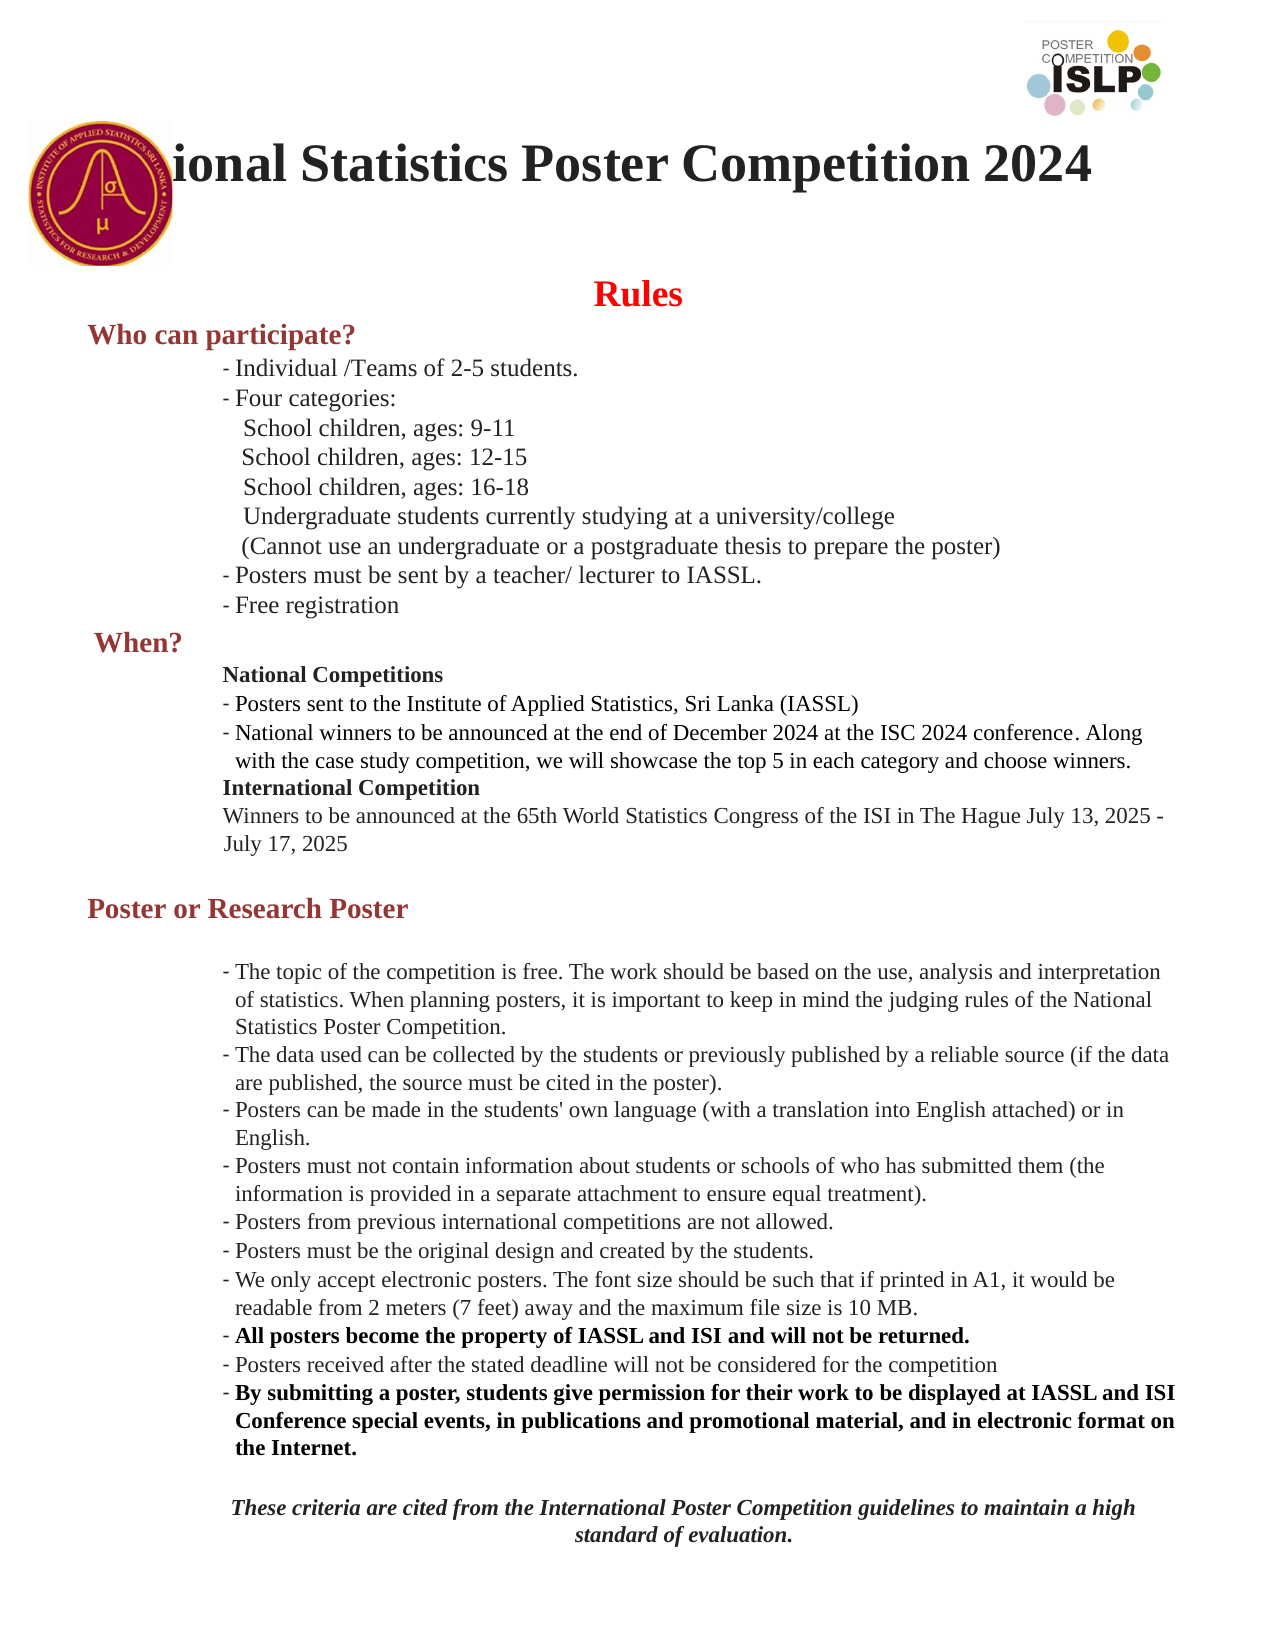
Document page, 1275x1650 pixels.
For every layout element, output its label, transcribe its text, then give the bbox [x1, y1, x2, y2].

text Rules [87, 226, 725, 314]
text (Cannot use an undergraduate or a postgraduate thesis to prepare the poster) [222, 531, 1182, 560]
list Four categories: [222, 383, 1182, 412]
list All posters become the property of IASSL and ISI and will not be returned. [222, 1321, 1182, 1349]
text International Competition [222, 774, 1182, 801]
list We only accept electronic posters. The font size should be such that if printed in A1, it would be readable from 2 meters (7 feet) away and the maximum file size is 10 MB. [222, 1265, 1182, 1320]
list By submitting a poster, students give permission for their work to be displayed at IASSL and ISI Conference special events, in publications and promotional material, and in electronic format on the Internet. [222, 1378, 1182, 1461]
text School children, ages: 12-15 [222, 442, 1182, 471]
text School children, ages: 9-11 [224, 413, 1182, 441]
picture [28, 121, 173, 266]
text Poster or Research Poster [87, 891, 725, 924]
list The topic of the competition is free. The work should be based on the use, analysis and interpretation of statistics. When planning posters, it is important to keep in mind the judging rules of the National Statistics Poster Competition. [222, 957, 1182, 1039]
text Who can participate? [87, 317, 725, 351]
list National winners to be announced at the end of December 2024 at the ISC 2024 conference. Along with the case study competition, we will showcase the top 5 in each category and choose winners. [222, 718, 1182, 773]
text Undergraduate students currently studying at a university/college [224, 501, 1182, 530]
list Posters sent to the Institute of Applied Statistics, Sri Lanka (IASSL) [222, 689, 1182, 717]
list The data used can be collected by the students or previously published by a reliable source (if the data are published, the source must be cited in the poster). [222, 1040, 1182, 1095]
picture [1024, 21, 1164, 119]
list Free registration [222, 591, 1182, 619]
list Posters received after the stated deadline will not be considered for the competition [222, 1350, 1182, 1378]
text School children, ages: 16-18 [224, 472, 1182, 501]
text National Competitions [222, 661, 1182, 687]
list Individual /Teams of 2-5 students. [222, 353, 1182, 382]
list Posters must not contain information about students or schools of who has submitted them (the information is provided in a separate attachment to ensure equal treatment). [222, 1151, 1182, 1207]
list Posters from previous international competitions are not allowed. [222, 1207, 1182, 1235]
list Posters must be sent by a teacher/ lecturer to IASSL. [222, 561, 1182, 590]
text Winners to be announced at the 65th World Statistics Congress of the ISI in The Hague July 13, 2025 - July 17, 2025 [222, 803, 1182, 856]
list Posters can be made in the students' own language (with a translation into English attached) or in English. [222, 1096, 1182, 1151]
text When? [87, 625, 725, 659]
list Posters must be the original design and created by the students. [222, 1236, 1182, 1264]
